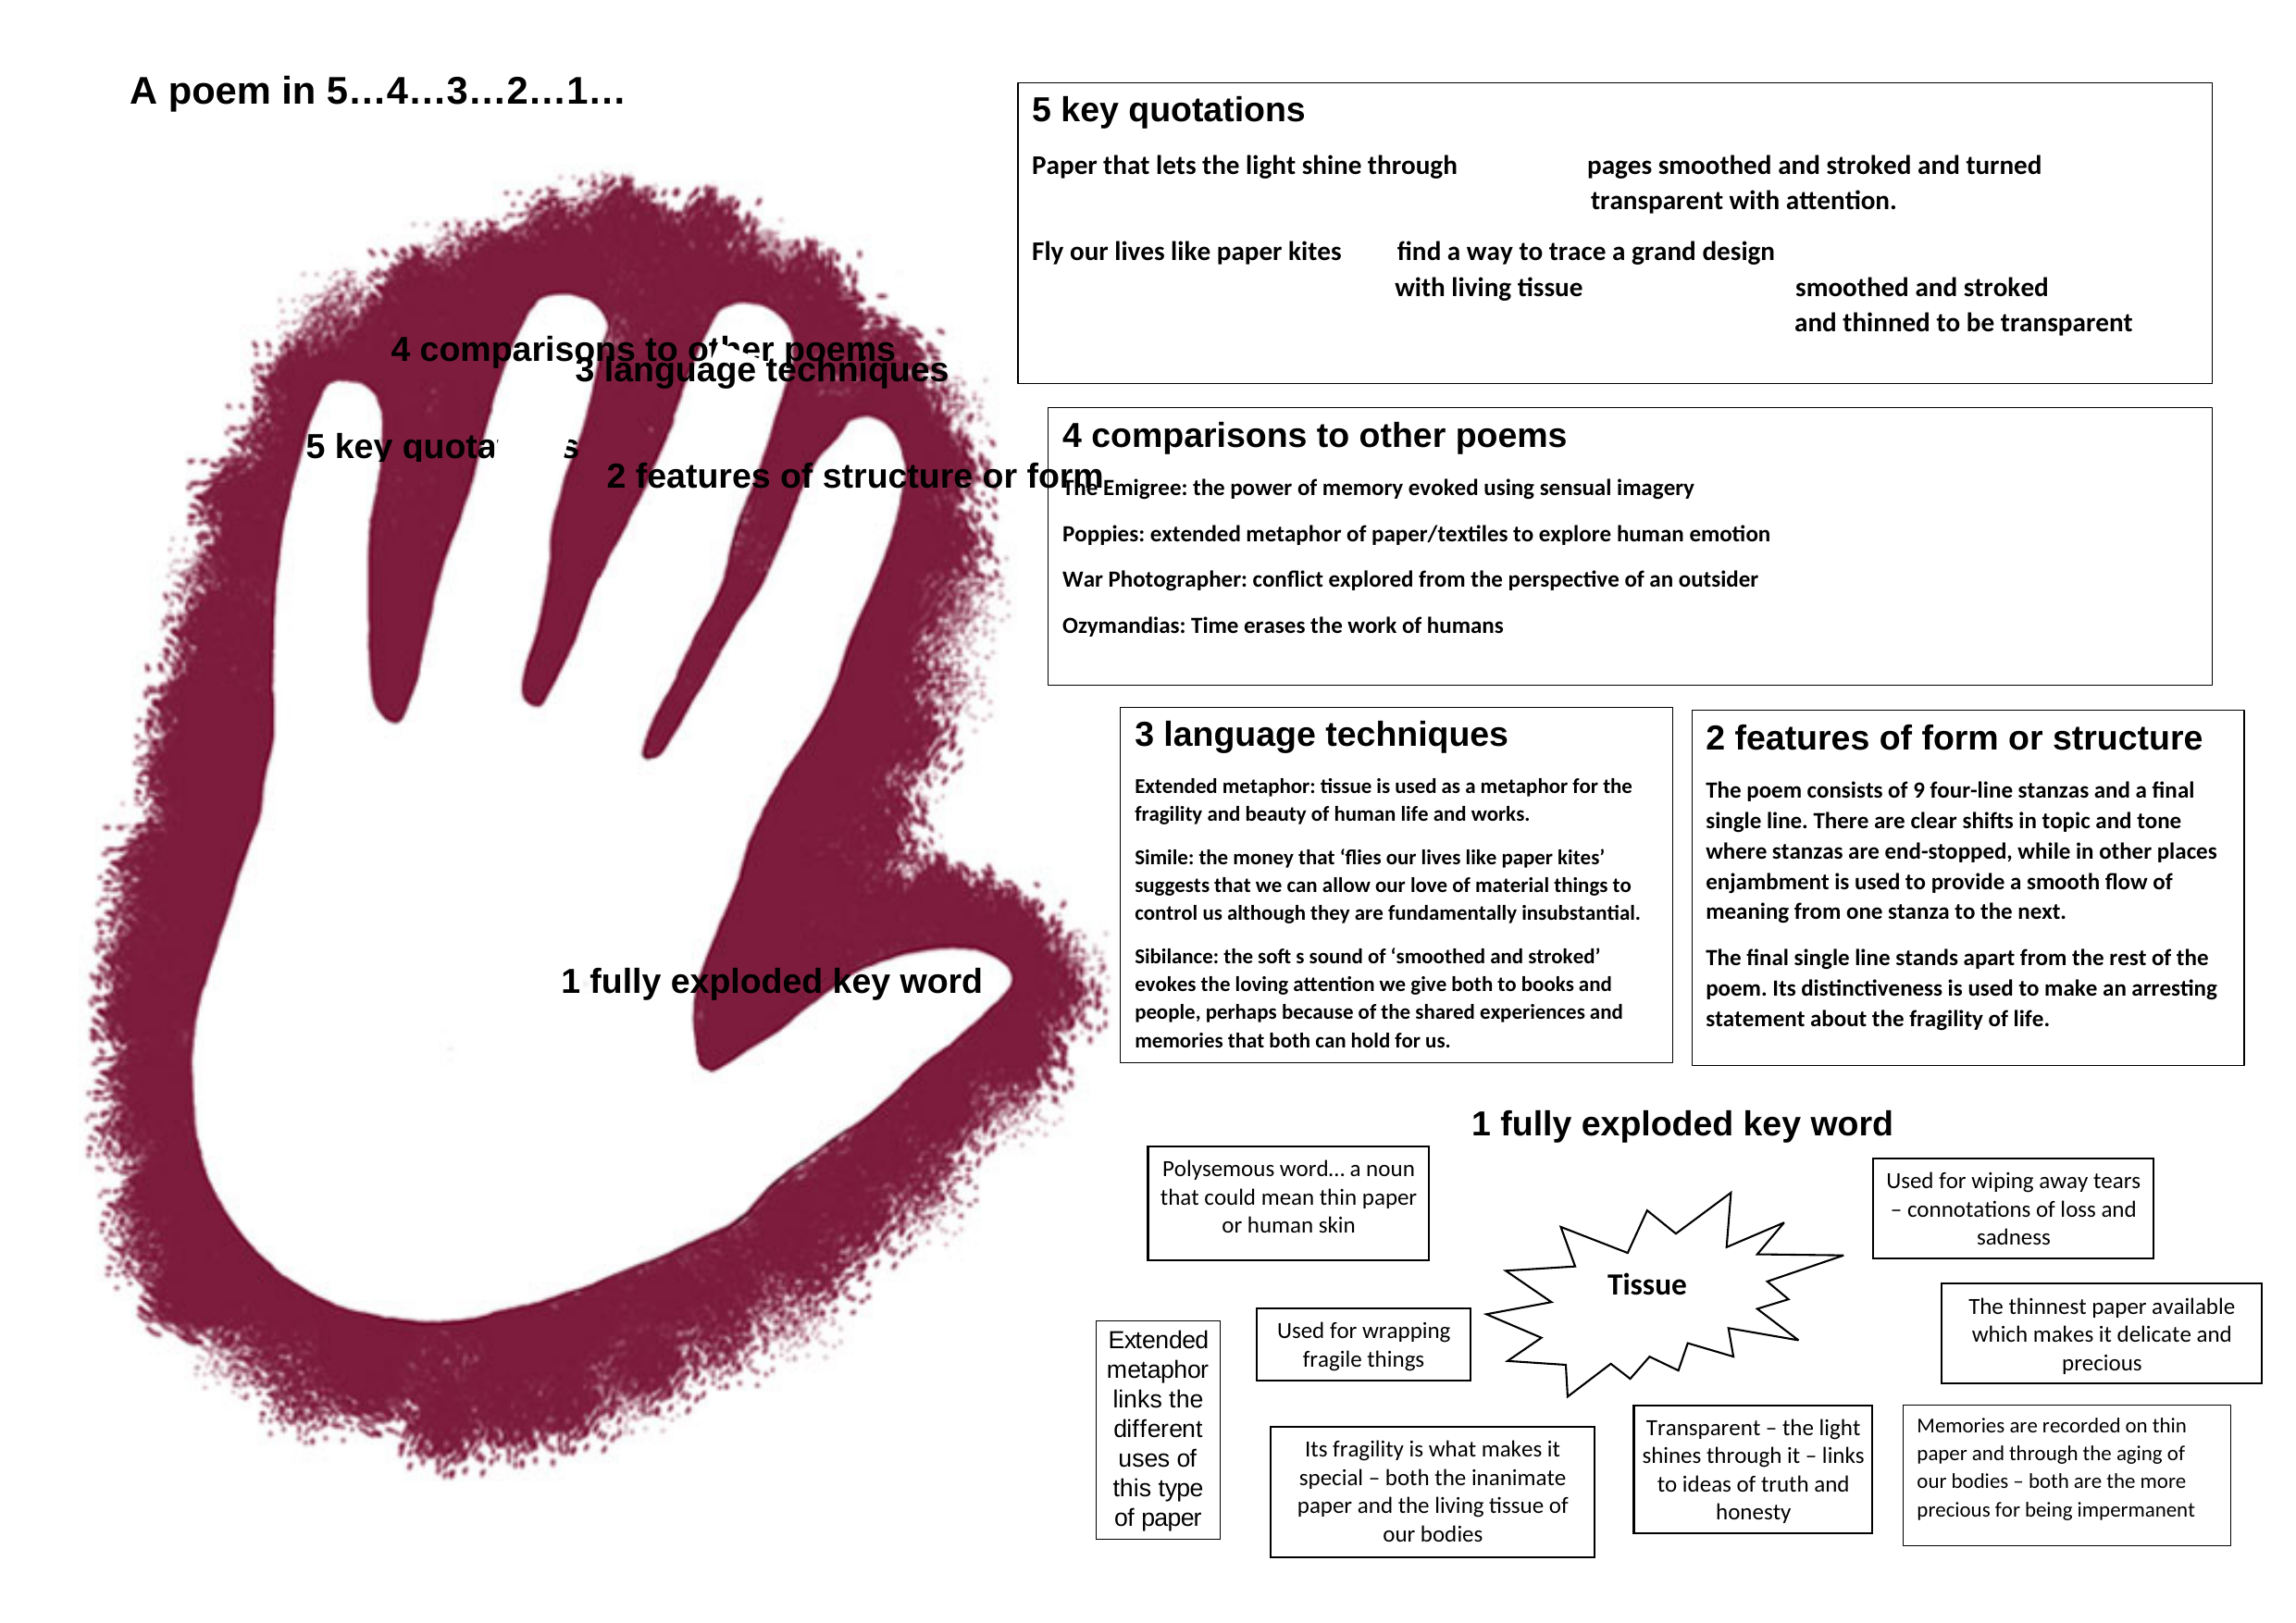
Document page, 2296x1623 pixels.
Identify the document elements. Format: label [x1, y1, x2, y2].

picture [78, 163, 1117, 1491]
picture [1097, 1321, 1117, 1491]
